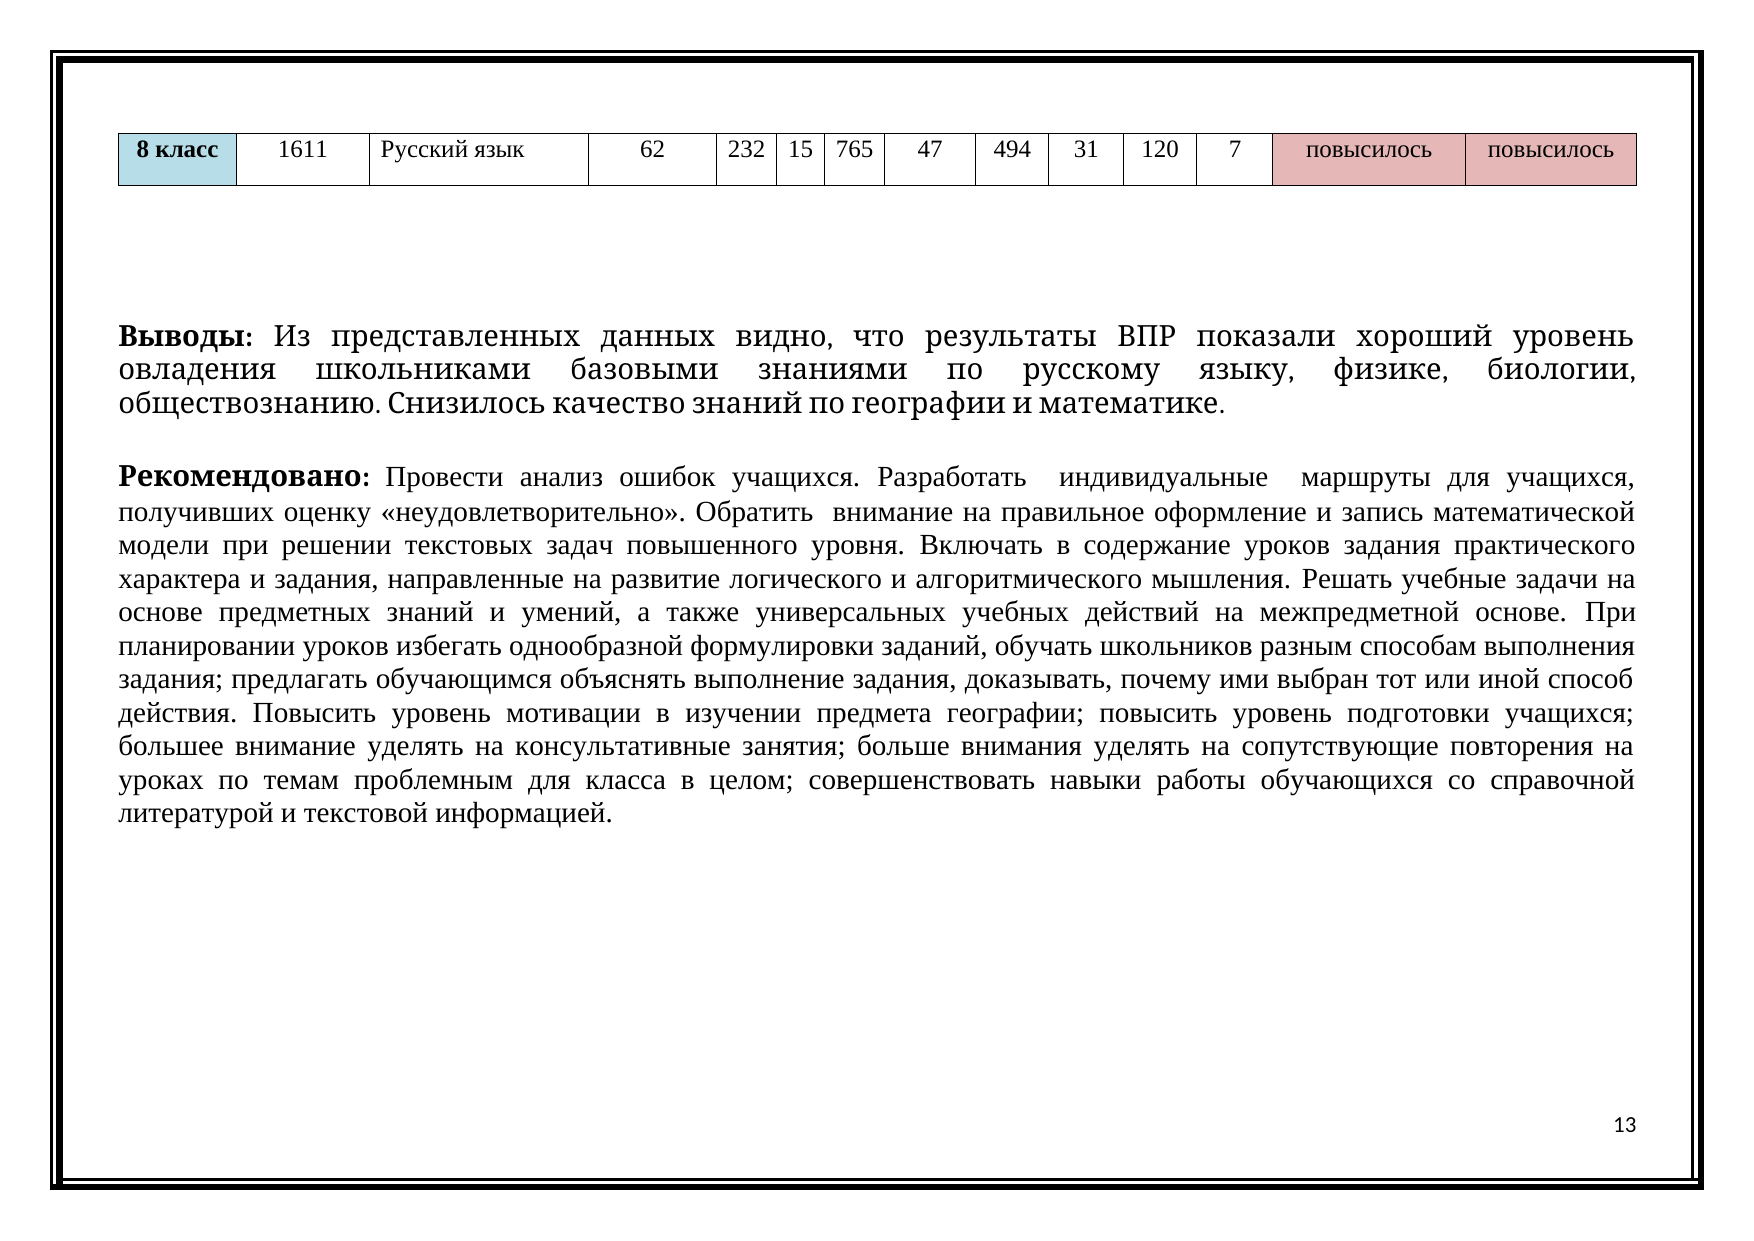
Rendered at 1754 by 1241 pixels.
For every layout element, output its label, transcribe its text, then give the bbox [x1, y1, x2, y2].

text Выводы: Из представленных данных видно, что результаты ВПР показали хороший уровень овладения школьниками базовыми знаниями по русскому языку, физике, биологии, обществознанию. Снизилось качество знаний по географии и математике. [118, 320, 1636, 421]
table_cell 232 [717, 134, 776, 185]
table_cell 765 [825, 134, 884, 185]
table_cell 1611 [237, 134, 369, 185]
table_cell 7 [1197, 134, 1272, 185]
table_cell 120 [1124, 134, 1196, 185]
table_cell повысилось [1466, 134, 1636, 185]
table_cell 31 [1049, 134, 1123, 185]
table_cell Русский язык [370, 134, 588, 185]
table_cell 494 [976, 134, 1048, 185]
table_cell повысилось [1273, 134, 1465, 185]
text Рекомендовано: Провести анализ ошибок учащихся. Разработать индивидуальные маршруты для учащихся, получивших оценку «неудовлетворительно». Обратить внимание на правильное оформление и запись математической модели при решении текстовых задач повышенного уровня. Включать в содержание уроков задания практического характера и задания, направленные на развитие логического и алгоритмического мышления. Решать учебные задачи на основе предметных знаний и умений, а также универсальных учебных действий на межпредметной основе. При планировании уроков избегать однообразной формулировки заданий, обучать школьников разным способам выполнения задания; предлагать обучающимся объяснять выполнение задания, доказывать, почему ими выбран тот или иной способ действия. Повысить уровень мотивации в изучении предмета географии; повысить уровень подготовки учащихся; большее внимание уделять на консультативные занятия; больше внимания уделять на сопутствующие повторения на уроках по темам проблемным для класса в целом; совершенствовать навыки работы обучающихся со справочной литературой и текстовой информацией. [118, 459, 1636, 829]
table_cell 47 [885, 134, 975, 185]
table_cell 8 класс [119, 134, 236, 185]
table_cell 62 [589, 134, 716, 185]
table_cell 15 [777, 134, 824, 185]
